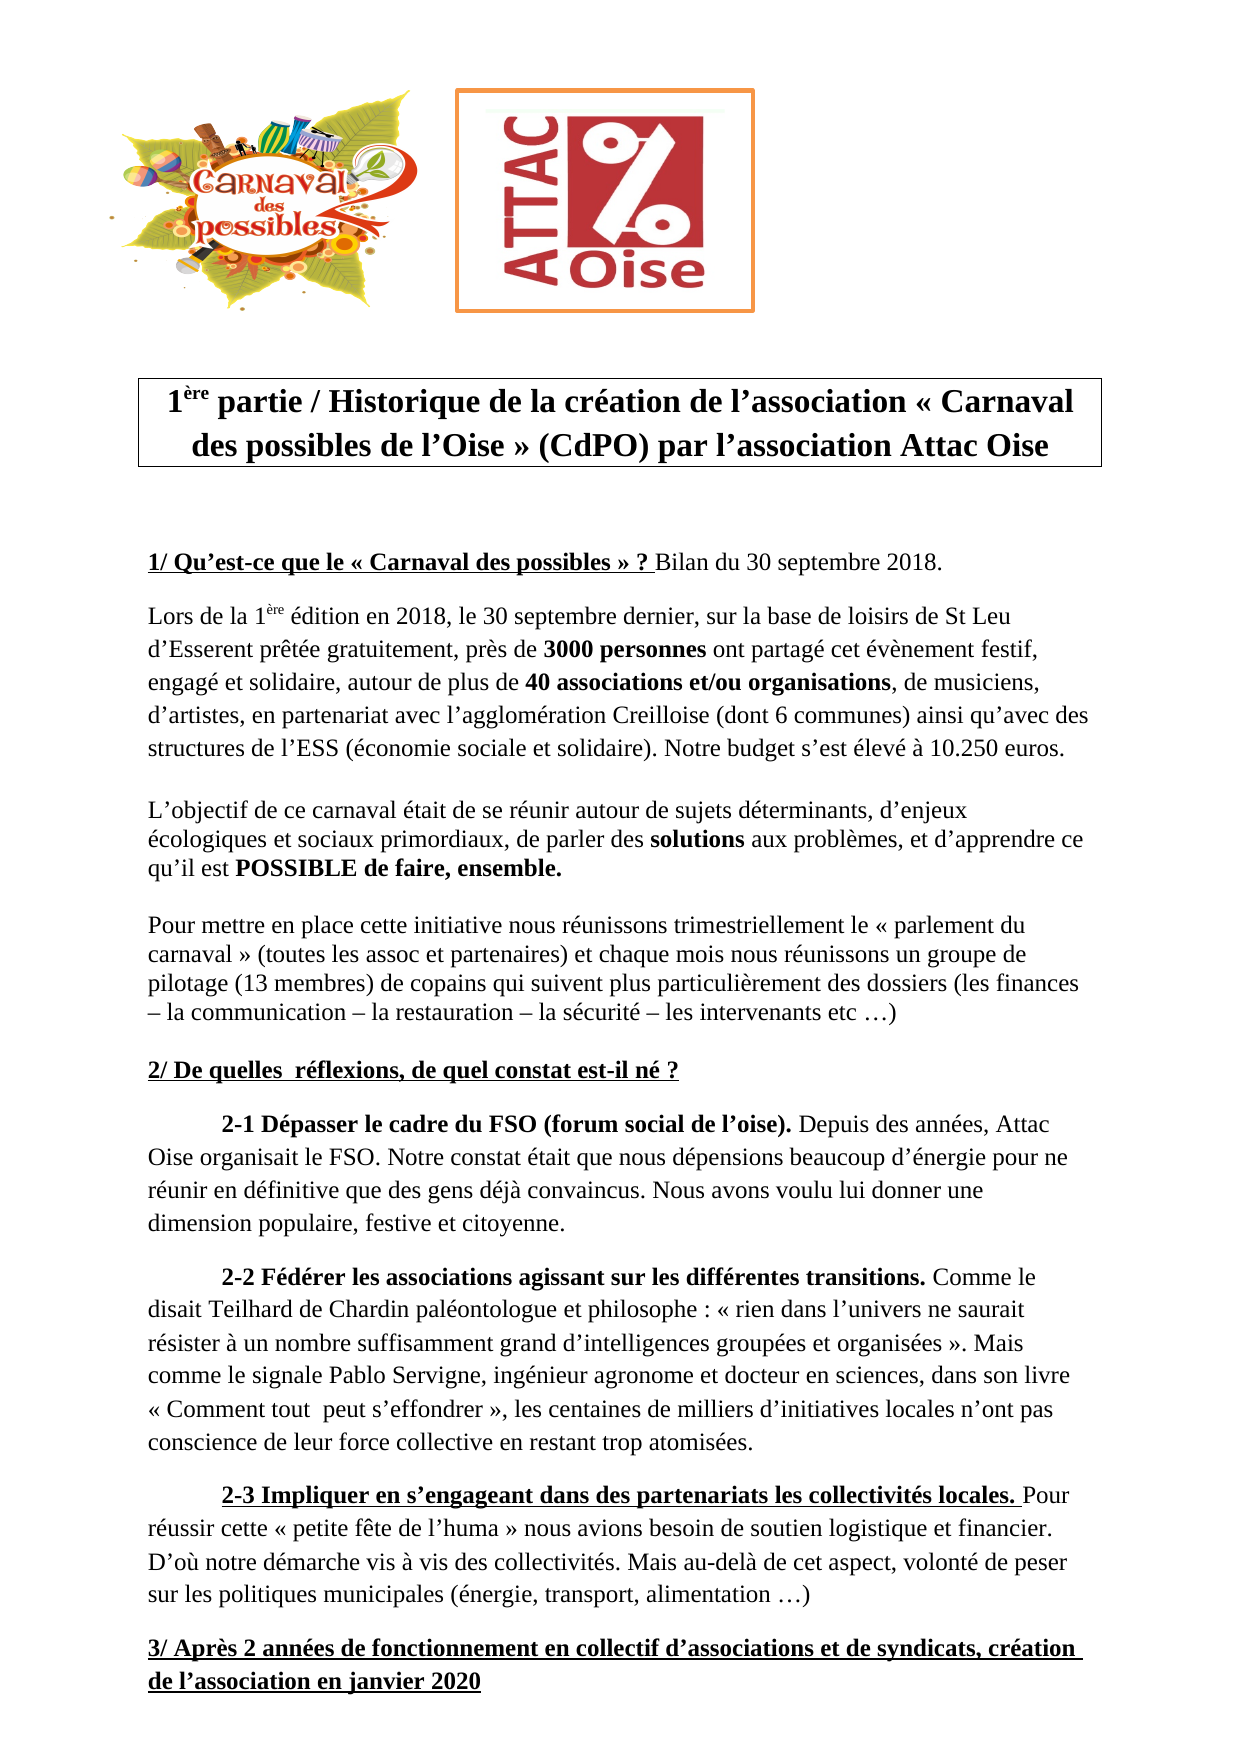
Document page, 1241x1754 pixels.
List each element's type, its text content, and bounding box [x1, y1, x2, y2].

text 1ère partie / Historique de la création de l’association « Carnaval des possibles de l’Oise » (CdPO) par l’association Attac Oise [139, 379, 1101, 466]
text Pour mettre en place cette initiative nous réunissons trimestriellement le « parlement du carnaval » (toutes les assoc et partenaires) et chaque mois nous réunissons un groupe de pilotage (13 membres) de copains qui suivent plus particulièrement des dossiers (les finances – la communication – la restauration – la sécurité – les intervenants etc …) [148, 911, 1093, 1026]
picture [109, 90, 445, 311]
text 2/ De quelles réflexions, de quel constat est-il né ? [148, 1055, 1093, 1083]
text 1/ Qu’est-ce que le « Carnaval des possibles » ? Bilan du 30 septembre 2018. [148, 547, 1093, 576]
text Lors de la 1ère édition en 2018, le 30 septembre dernier, sur la base de loisirs de St Leu d’Esserent prêtée gratuitement, près de 3000 personnes ont partagé cet évènement festif, engagé et solidaire, autour de plus de 40 associations et/ou organisations, de musiciens, d’artistes, en partenariat avec l’agglomération Creilloise (dont 6 communes) ainsi qu’avec des structures de l’ESS (économie sociale et solidaire). Notre budget s’est élevé à 10.250 euros. [148, 601, 1093, 762]
text 3/ Après 2 années de fonctionnement en collectif d’associations et de syndicats, création de l’association en janvier 2020 [148, 1633, 1093, 1695]
text 2-1 Dépasser le cadre du FSO (forum social de l’oise). Depuis des années, Attac Oise organisait le FSO. Notre constat était que nous dépensions beaucoup d’énergie pour ne réunir en définitive que des gens déjà convaincus. Nous avons voulu lui donner une dimension populaire, festive et citoyenne. [148, 1109, 1093, 1236]
text 2-3 Impliquer en s’engageant dans des partenariats les collectivités locales. Pour réussir cette « petite fête de l’huma » nous avions besoin de soutien logistique et financier. D’où notre démarche vis à vis des collectivités. Mais au-delà de cet aspect, volonté de peser sur les politiques municipales (énergie, transport, alimentation …) [148, 1481, 1093, 1608]
picture [485, 109, 725, 293]
text 2-2 Fédérer les associations agissant sur les différentes transitions. Comme le disait Teilhard de Chardin paléontologue et philosophe : « rien dans l’univers ne saurait résister à un nombre suffisamment grand d’intelligences groupées et organisées ». Mais comme le signale Pablo Servigne, ingénieur agronome et docteur en sciences, dans son livre « Comment tout peut s’effondrer », les centaines de milliers d’initiatives locales n’ont pas conscience de leur force collective en restant trop atomisées. [148, 1262, 1093, 1455]
text L’objectif de ce carnaval était de se réunir autour de sujets déterminants, d’enjeux écologiques et sociaux primordiaux, de parler des solutions aux problèmes, et d’apprendre ce qu’il est POSSIBLE de faire, ensemble. [148, 795, 1093, 881]
